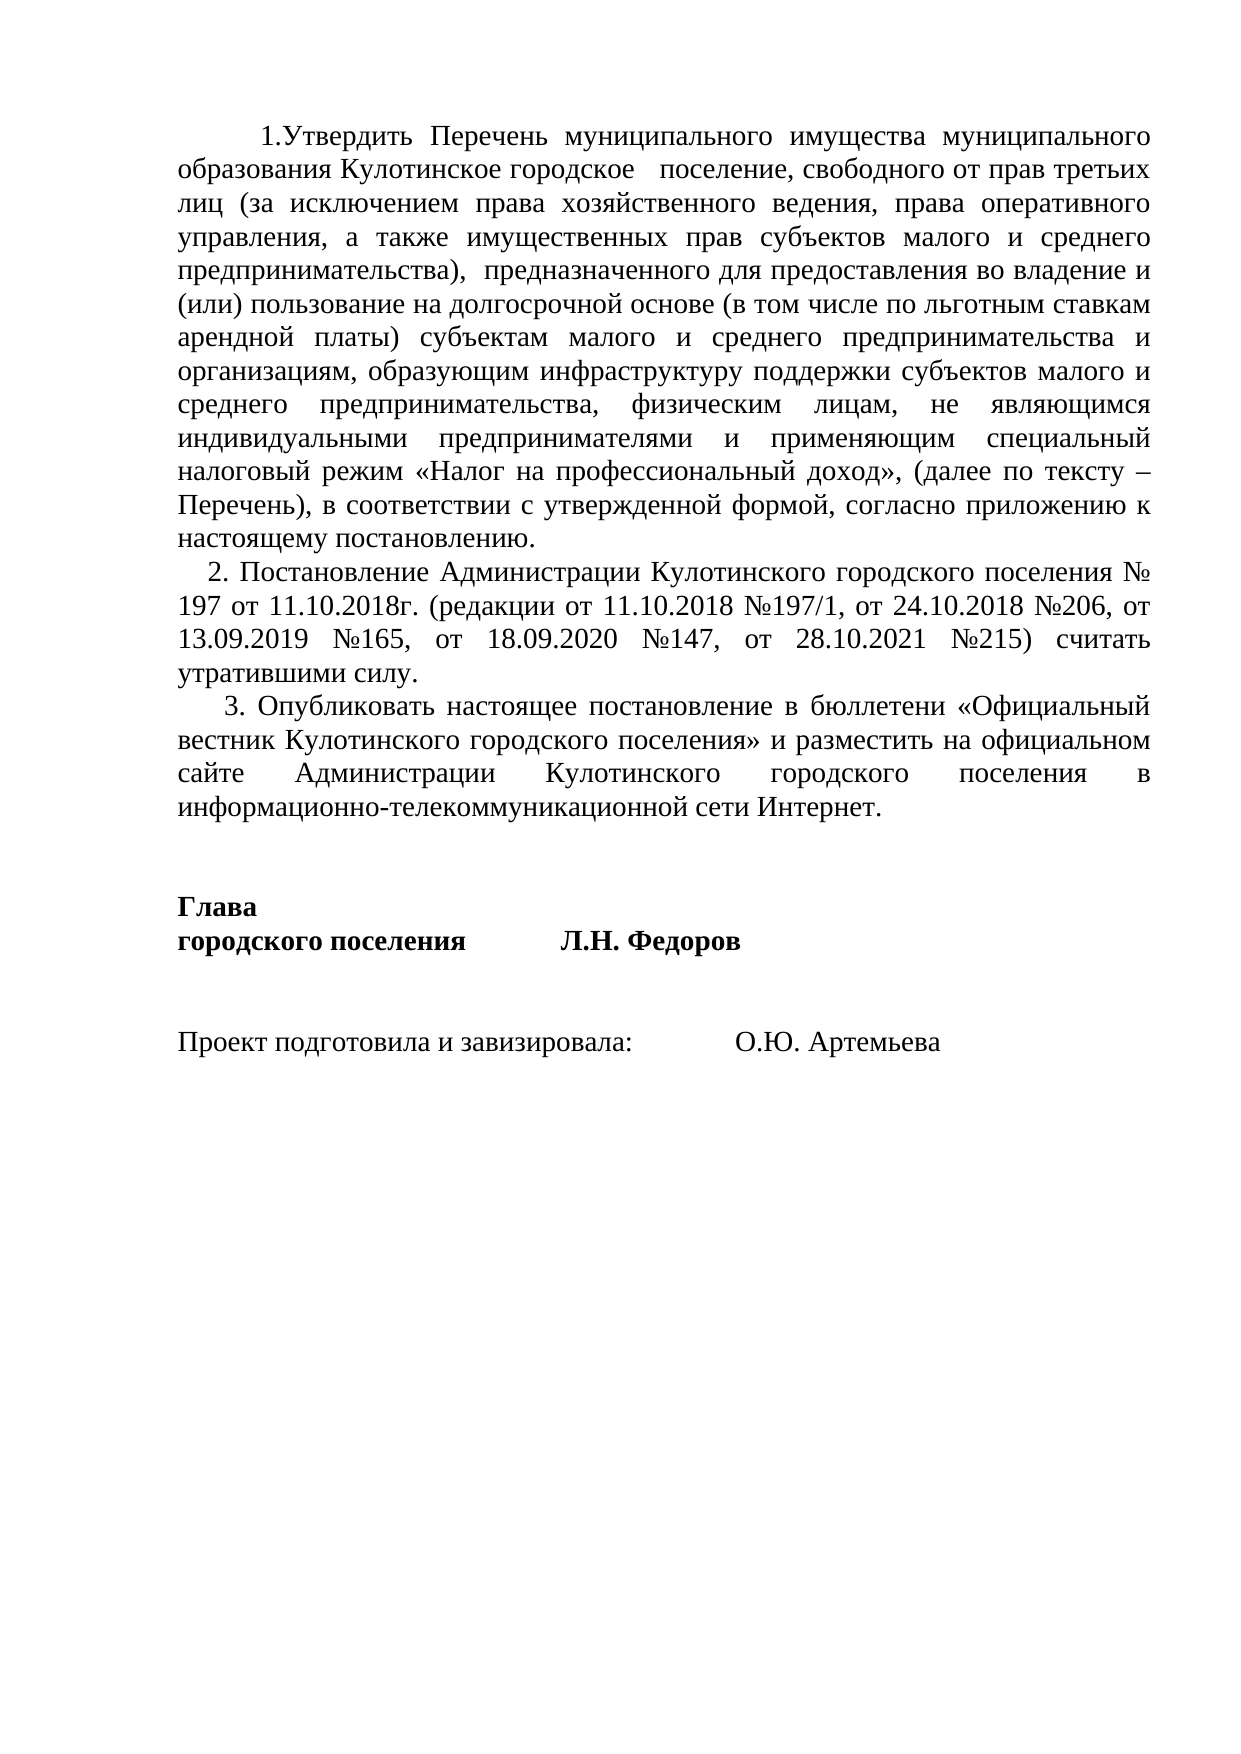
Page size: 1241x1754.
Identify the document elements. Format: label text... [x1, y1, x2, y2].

text 3. Опубликовать настоящее постановление в бюллетени «Официальный вестник Кулотинского городского поселения» и разместить на официальном сайте Администрации Кулотинского городского поселения в информационно-телекоммуникационной сети Интернет. [177, 688, 1152, 822]
text Проект подготовила и завизировала: О.Ю. Артемьева [177, 1024, 1152, 1057]
text 2. Постановление Администрации Кулотинского городского поселения № 197 от 11.10.2018г. (редакции от 11.10.2018 №197/1, от 24.10.2018 №206, от 13.09.2019 №165, от 18.09.2020 №147, от 28.10.2021 №215) считать утратившими силу. [177, 554, 1152, 688]
text городского поселения Л.Н. Федоров [177, 923, 1152, 957]
text 1.Утвердить Перечень муниципального имущества муниципального образования Кулотинское городское поселение, свободного от прав третьих лиц (за исключением права хозяйственного ведения, права оперативного управления, а также имущественных прав субъектов малого и среднего предпринимательства), предназначенного для предоставления во владение и (или) пользование на долгосрочной основе (в том числе по льготным ставкам арендной платы) субъектам малого и среднего предпринимательства и организациям, образующим инфраструктуру поддержки субъектов малого и среднего предпринимательства, физическим лицам, не являющимся индивидуальными предпринимателями и применяющим специальный налоговый режим «Налог на профессиональный доход», (далее по тексту – Перечень), в соответствии с утвержденной формой, согласно приложению к настоящему постановлению. [177, 118, 1152, 554]
text Глава [177, 889, 1152, 923]
